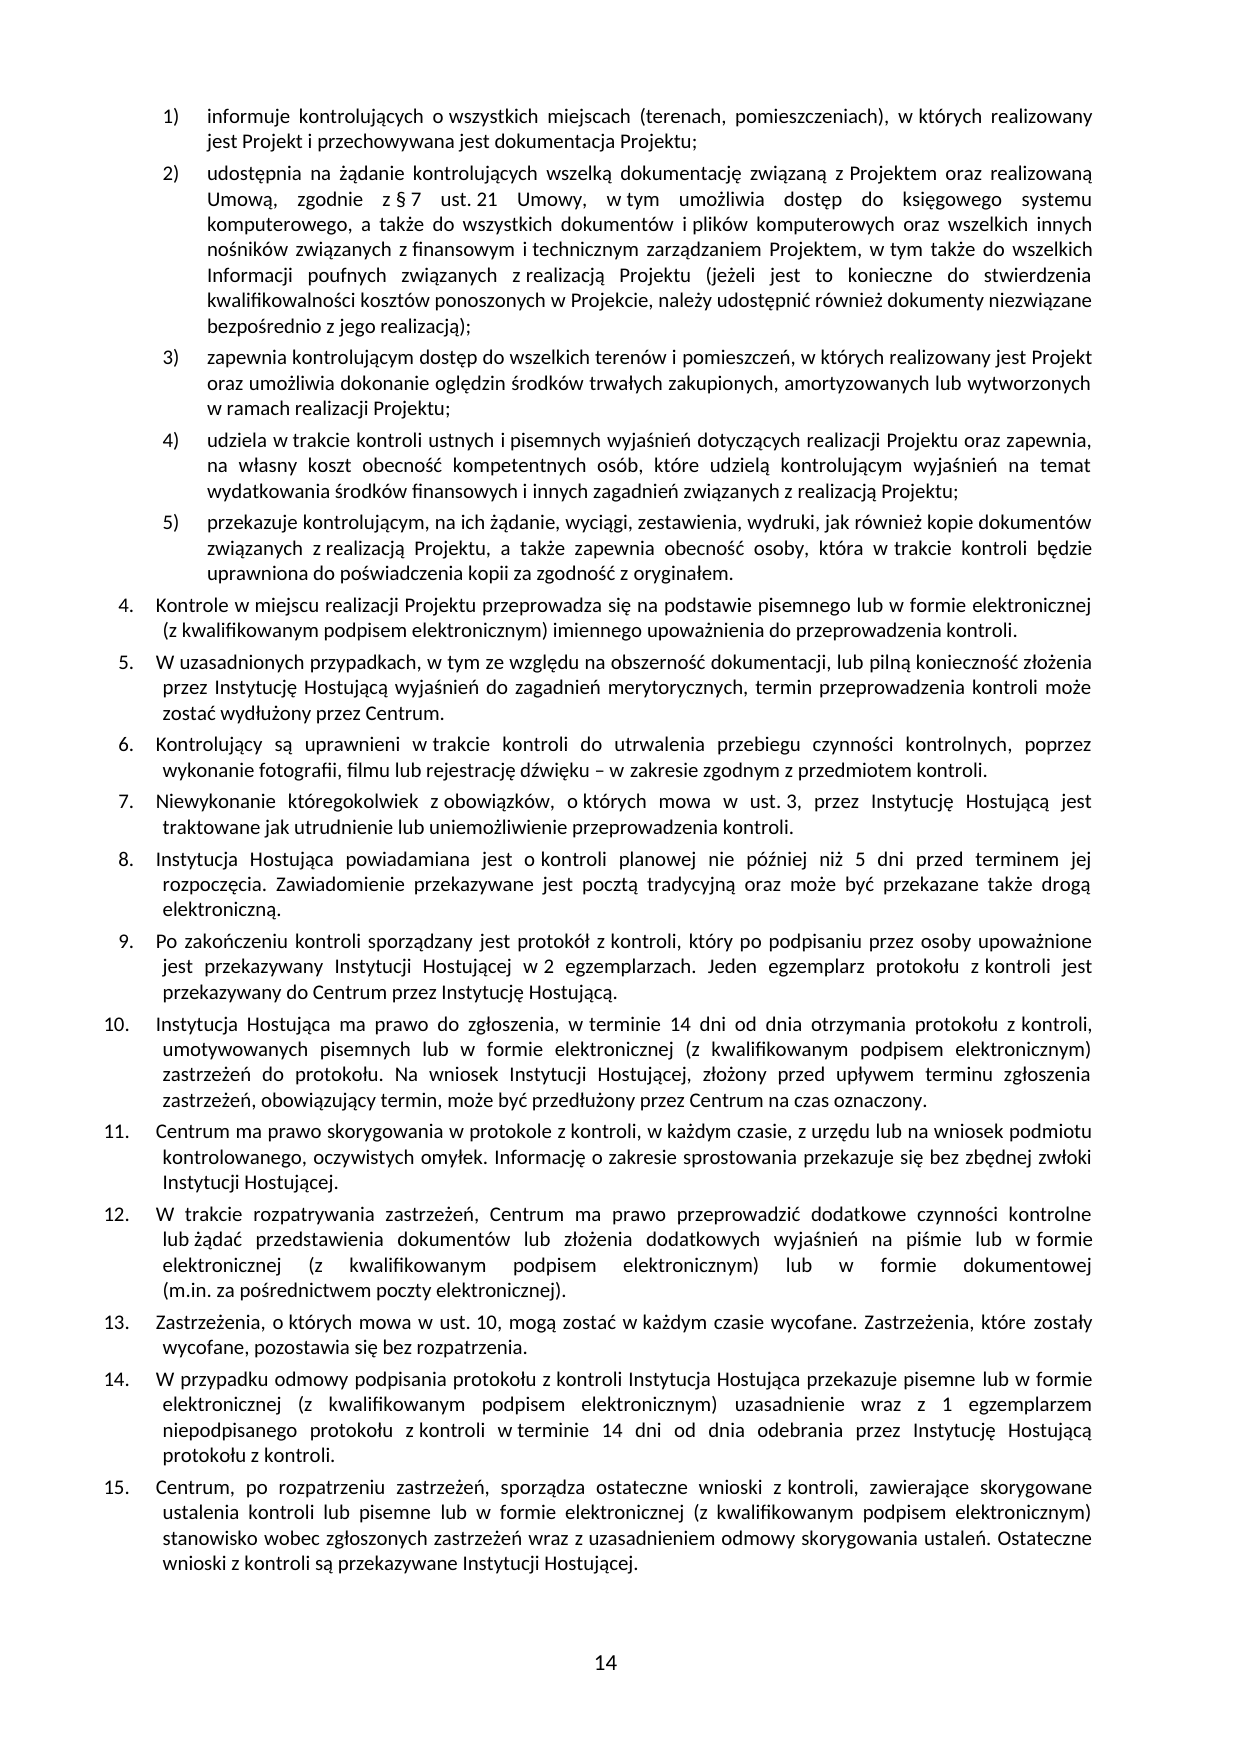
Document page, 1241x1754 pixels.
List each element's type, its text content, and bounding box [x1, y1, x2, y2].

list Niewykonanie któregokolwiek z obowiązków, o których mowa w ust. 3, przez Instytucję Hostującą jest traktowane jak utrudnienie lub uniemożliwienie przeprowadzenia kontroli. [118, 789, 1093, 839]
list informuje kontrolujących o wszystkich miejscach (terenach, pomieszczeniach), w których realizowany jest Projekt i przechowywana jest dokumentacja Projektu; [162, 103, 1093, 154]
list Instytucja Hostująca ma prawo do zgłoszenia, w terminie 14 dni od dnia otrzymania protokołu z kontroli, umotywowanych pisemnych lub w formie elektronicznej (z kwalifikowanym podpisem elektronicznym) zastrzeżeń do protokołu. Na wniosek Instytucji Hostującej, złożony przed upływem terminu zgłoszenia zastrzeżeń, obowiązujący termin, może być przedłużony przez Centrum na czas oznaczony. [103, 1011, 1093, 1112]
list W przypadku odmowy podpisania protokołu z kontroli Instytucja Hostująca przekazuje pisemne lub w formie elektronicznej (z kwalifikowanym podpisem elektronicznym) uzasadnienie wraz z 1 egzemplarzem niepodpisanego protokołu z kontroli w terminie 14 dni od dnia odebrania przez Instytucję Hostującą protokołu z kontroli. [103, 1366, 1093, 1468]
list Kontrole w miejscu realizacji Projektu przeprowadza się na podstawie pisemnego lub w formie elektronicznej (z kwalifikowanym podpisem elektronicznym) imiennego upoważnienia do przeprowadzenia kontroli. [118, 592, 1093, 643]
list W uzasadnionych przypadkach, w tym ze względu na obszerność dokumentacji, lub pilną konieczność złożenia przez Instytucję Hostującą wyjaśnień do zagadnień merytorycznych, termin przeprowadzenia kontroli może zostać wydłużony przez Centrum. [118, 649, 1093, 725]
list Zastrzeżenia, o których mowa w ust. 10, mogą zostać w każdym czasie wycofane. Zastrzeżenia, które zostały wycofane, pozostawia się bez rozpatrzenia. [103, 1309, 1093, 1360]
list przekazuje kontrolującym, na ich żądanie, wyciągi, zestawienia, wydruki, jak również kopie dokumentów związanych z realizacją Projektu, a także zapewnia obecność osoby, która w trakcie kontroli będzie uprawniona do poświadczenia kopii za zgodność z oryginałem. [162, 509, 1093, 586]
list udostępnia na żądanie kontrolujących wszelką dokumentację związaną z Projektem oraz realizowaną Umową, zgodnie z § 7 ust. 21 Umowy, w tym umożliwia dostęp do księgowego systemu komputerowego, a także do wszystkich dokumentów i plików komputerowych oraz wszelkich innych nośników związanych z finansowym i technicznym zarządzaniem Projektem, w tym także do wszelkich Informacji poufnych związanych z realizacją Projektu (jeżeli jest to konieczne do stwierdzenia kwalifikowalności kosztów ponoszonych w Projekcie, należy udostępnić również dokumenty niezwiązane bezpośrednio z jego realizacją); [162, 160, 1093, 338]
list W trakcie rozpatrywania zastrzeżeń, Centrum ma prawo przeprowadzić dodatkowe czynności kontrolne lub żądać przedstawienia dokumentów lub złożenia dodatkowych wyjaśnień na piśmie lub w formie elektronicznej (z kwalifikowanym podpisem elektronicznym) lub w formie dokumentowej (m.in. za pośrednictwem poczty elektronicznej). [103, 1201, 1093, 1303]
list Centrum ma prawo skorygowania w protokole z kontroli, w każdym czasie, z urzędu lub na wniosek podmiotu kontrolowanego, oczywistych omyłek. Informację o zakresie sprostowania przekazuje się bez zbędnej zwłoki Instytucji Hostującej. [103, 1119, 1093, 1195]
list Po zakończeniu kontroli sporządzany jest protokół z kontroli, który po podpisaniu przez osoby upoważnione jest przekazywany Instytucji Hostującej w 2 egzemplarzach. Jeden egzemplarz protokołu z kontroli jest przekazywany do Centrum przez Instytucję Hostującą. [118, 928, 1093, 1004]
list udziela w trakcie kontroli ustnych i pisemnych wyjaśnień dotyczących realizacji Projektu oraz zapewnia, na własny koszt obecność kompetentnych osób, które udzielą kontrolującym wyjaśnień na temat wydatkowania środków finansowych i innych zagadnień związanych z realizacją Projektu; [162, 427, 1093, 503]
list Kontrolujący są uprawnieni w trakcie kontroli do utrwalenia przebiegu czynności kontrolnych, poprzez wykonanie fotografii, filmu lub rejestrację dźwięku – w zakresie zgodnym z przedmiotem kontroli. [118, 732, 1093, 782]
list Centrum, po rozpatrzeniu zastrzeżeń, sporządza ostateczne wnioski z kontroli, zawierające skorygowane ustalenia kontroli lub pisemne lub w formie elektronicznej (z kwalifikowanym podpisem elektronicznym) stanowisko wobec zgłoszonych zastrzeżeń wraz z uzasadnieniem odmowy skorygowania ustaleń. Ostateczne wnioski z kontroli są przekazywane Instytucji Hostującej. [103, 1474, 1093, 1576]
list zapewnia kontrolującym dostęp do wszelkich terenów i pomieszczeń, w których realizowany jest Projekt oraz umożliwia dokonanie oględzin środków trwałych zakupionych, amortyzowanych lub wytworzonych w ramach realizacji Projektu; [162, 344, 1093, 421]
list Instytucja Hostująca powiadamiana jest o kontroli planowej nie później niż 5 dni przed terminem jej rozpoczęcia. Zawiadomienie przekazywane jest pocztą tradycyjną oraz może być przekazane także drogą elektroniczną. [118, 846, 1093, 922]
